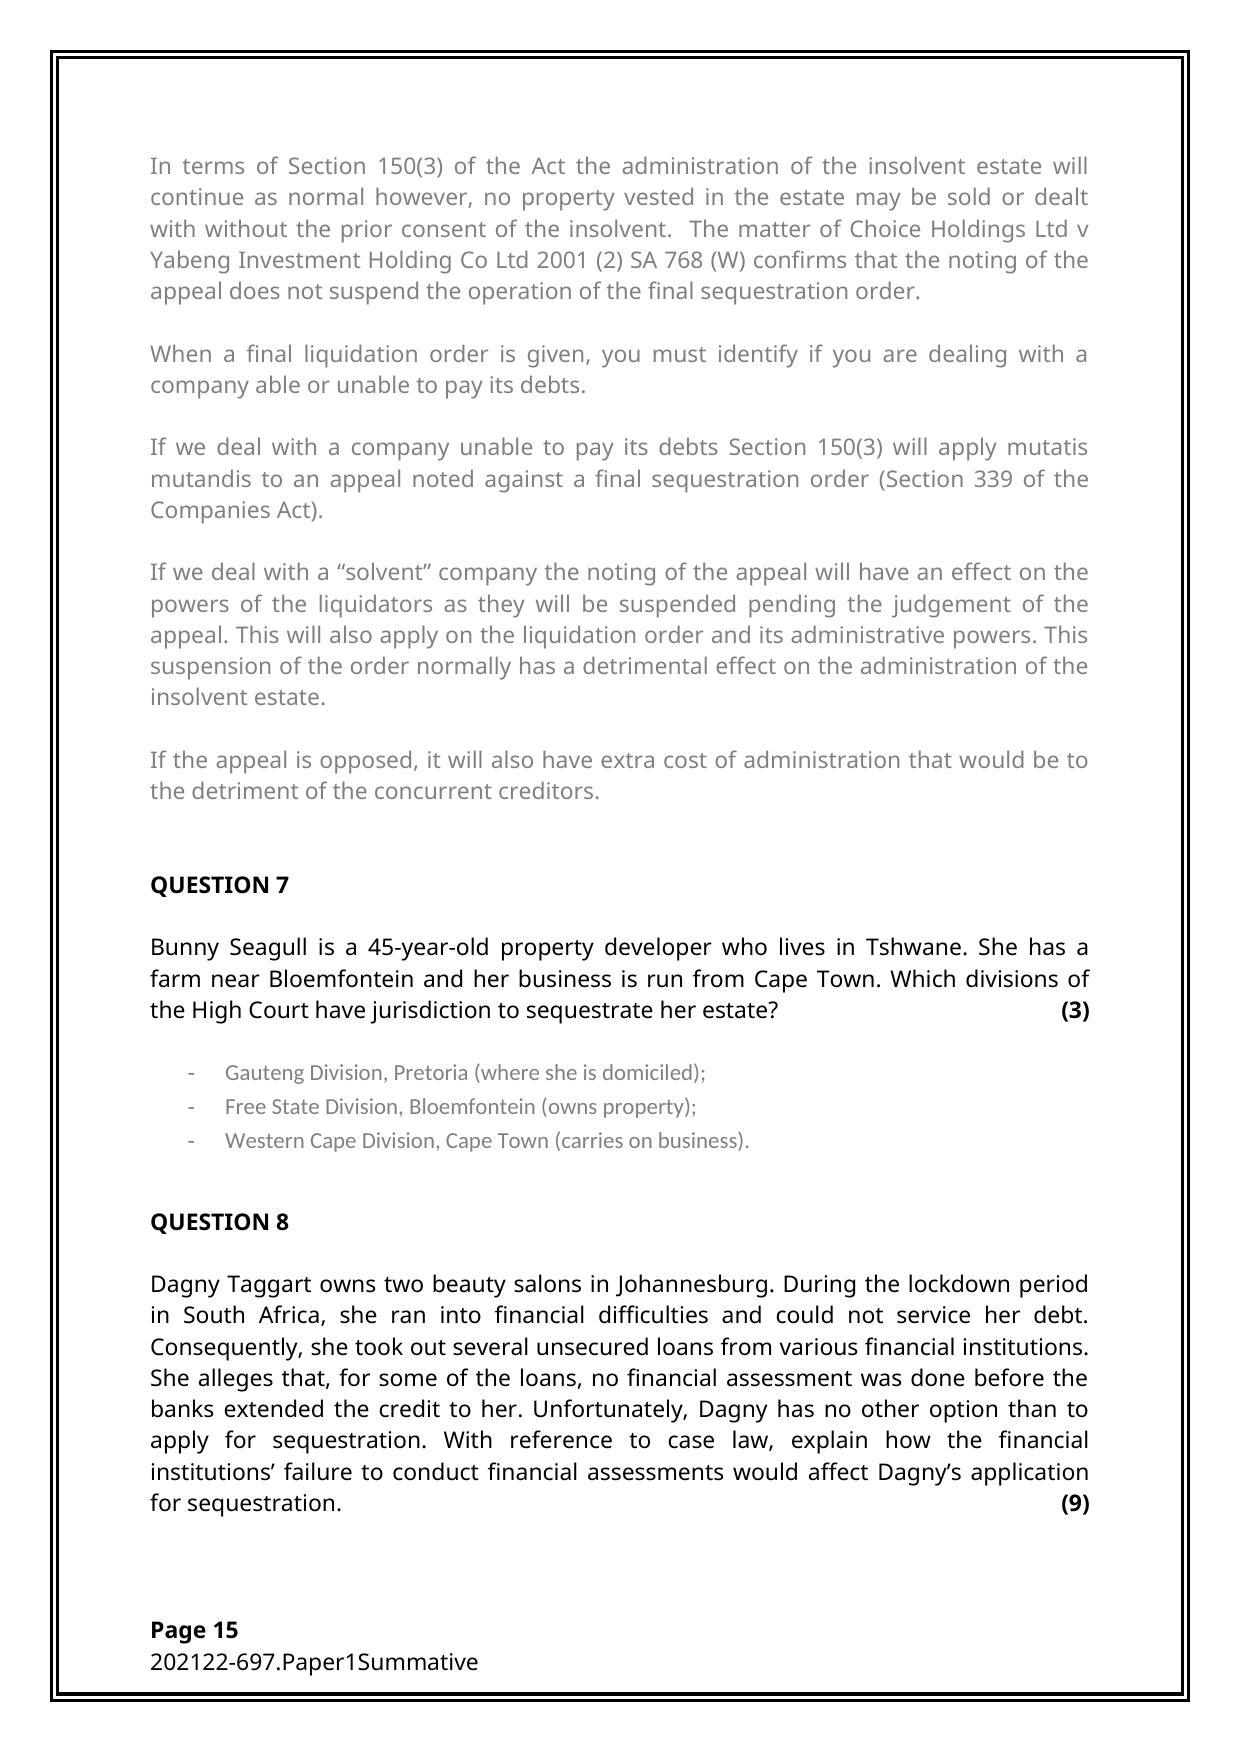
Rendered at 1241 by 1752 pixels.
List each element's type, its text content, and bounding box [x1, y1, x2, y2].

text In terms of Section 150(3) of the Act the administration of the insolvent estate will continue as normal however, no property vested in the estate may be sold or dealt with without the prior consent of the insolvent. The matter of Choice Holdings Ltd v Yabeng Investment Holding Co Ltd 2001 (2) SA 768 (W) confirms that the noting of the appeal does not suspend the operation of the final sequestration order. [150, 150, 1090, 306]
text Dagny Taggart owns two beauty salons in Johannesburg. During the lockdown period in South Africa, she ran into financial difficulties and could not service her debt. Consequently, she took out several unsecured loans from various financial institutions. She alleges that, for some of the loans, no financial assessment was done before the banks extended the credit to her. Unfortunately, Dagny has no other option than to apply for sequestration. With reference to case law, explain how the financial institutions’ failure to conduct financial assessments would affect Dagny’s application for sequestration. (9) [150, 1268, 1090, 1518]
list Free State Division, Bloemfontein (owns property); [187, 1090, 1090, 1121]
text If we deal with a “solvent” company the noting of the appeal will have an effect on the powers of the liquidators as they will be suspended pending the judgement of the appeal. This will also apply on the liquidation order and its administrative powers. This suspension of the order normally has a detrimental effect on the administration of the insolvent estate. [150, 556, 1090, 712]
text If we deal with a company unable to pay its debts Section 150(3) will apply mutatis mutandis to an appeal noted against a final sequestration order (Section 339 of the Companies Act). [150, 431, 1090, 525]
list Gauteng Division, Pretoria (where she is domiciled); [187, 1056, 1090, 1087]
text If the appeal is opposed, it will also have extra cost of administration that would be to the detriment of the concurrent creditors. [150, 744, 1090, 806]
text QUESTION 7 [150, 869, 1090, 900]
text Bunny Seagull is a 45-year-old property developer who lives in Tshwane. She has a farm near Bloemfontein and her business is run from Cape Town. Which divisions of the High Court have jurisdiction to sequestrate her estate? (3) [150, 931, 1090, 1025]
text QUESTION 8 [150, 1205, 1090, 1237]
list Western Cape Division, Cape Town (carries on business). [187, 1124, 1090, 1155]
text When a final liquidation order is given, you must identify if you are dealing with a company able or unable to pay its debts. [150, 337, 1090, 400]
